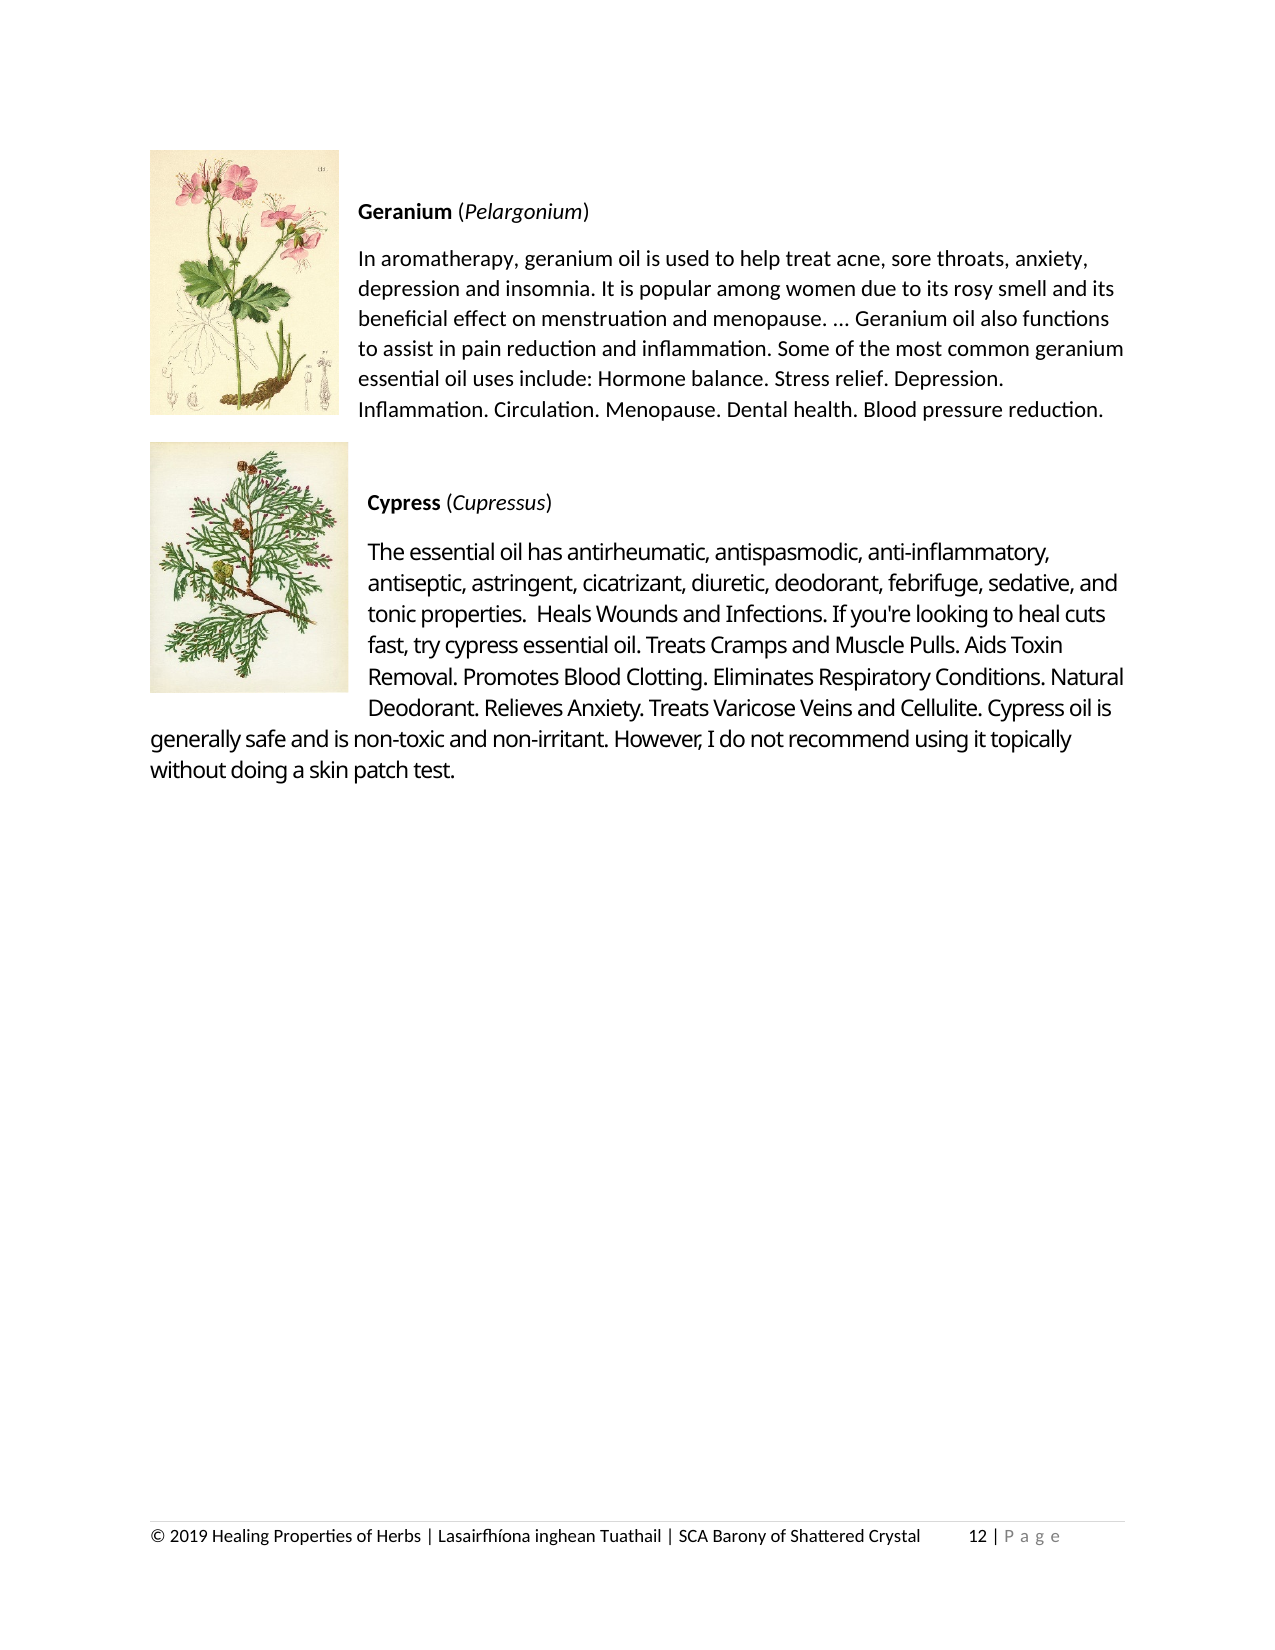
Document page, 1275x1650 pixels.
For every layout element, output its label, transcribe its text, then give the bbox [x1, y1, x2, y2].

text Geranium (Pelargonium) [339, 197, 1125, 225]
text In aromatherapy, geranium oil is used to help treat acne, sore throats, anxiety, depression and insomnia. It is popular among women due to its rosy smell and its beneficial effect on menstruation and menopause. ... Geranium oil also functions to assist in pain reduction and inflammation. Some of the most common geranium essential oil uses include: Hormone balance. Stress relief. Depression. Inflammation. Circulation. Menopause. Dental health. Blood pressure reduction. [150, 244, 1125, 423]
title The essential oil has antirheumatic, antispasmodic, anti-inflammatory, antiseptic, astringent, cicatrizant, diuretic, deodorant, febrifuge, sedative, and tonic properties. Heals Wounds and Infections. If you're looking to heal cuts fast, try cypress essential oil. Treats Cramps and Muscle Pulls. Aids Toxin Removal. Promotes Blood Clotting. Eliminates Respiratory Conditions. Natural Deodorant. Relieves Anxiety. Treats Varicose Veins and Cellulite. Cypress oil is generally safe and is non-toxic and non-irritant. However, I do not recommend using it topically without doing a skin patch test. [150, 535, 1125, 785]
text Cypress (Cupressus) [349, 488, 1125, 517]
picture [150, 150, 339, 415]
picture [150, 442, 349, 693]
